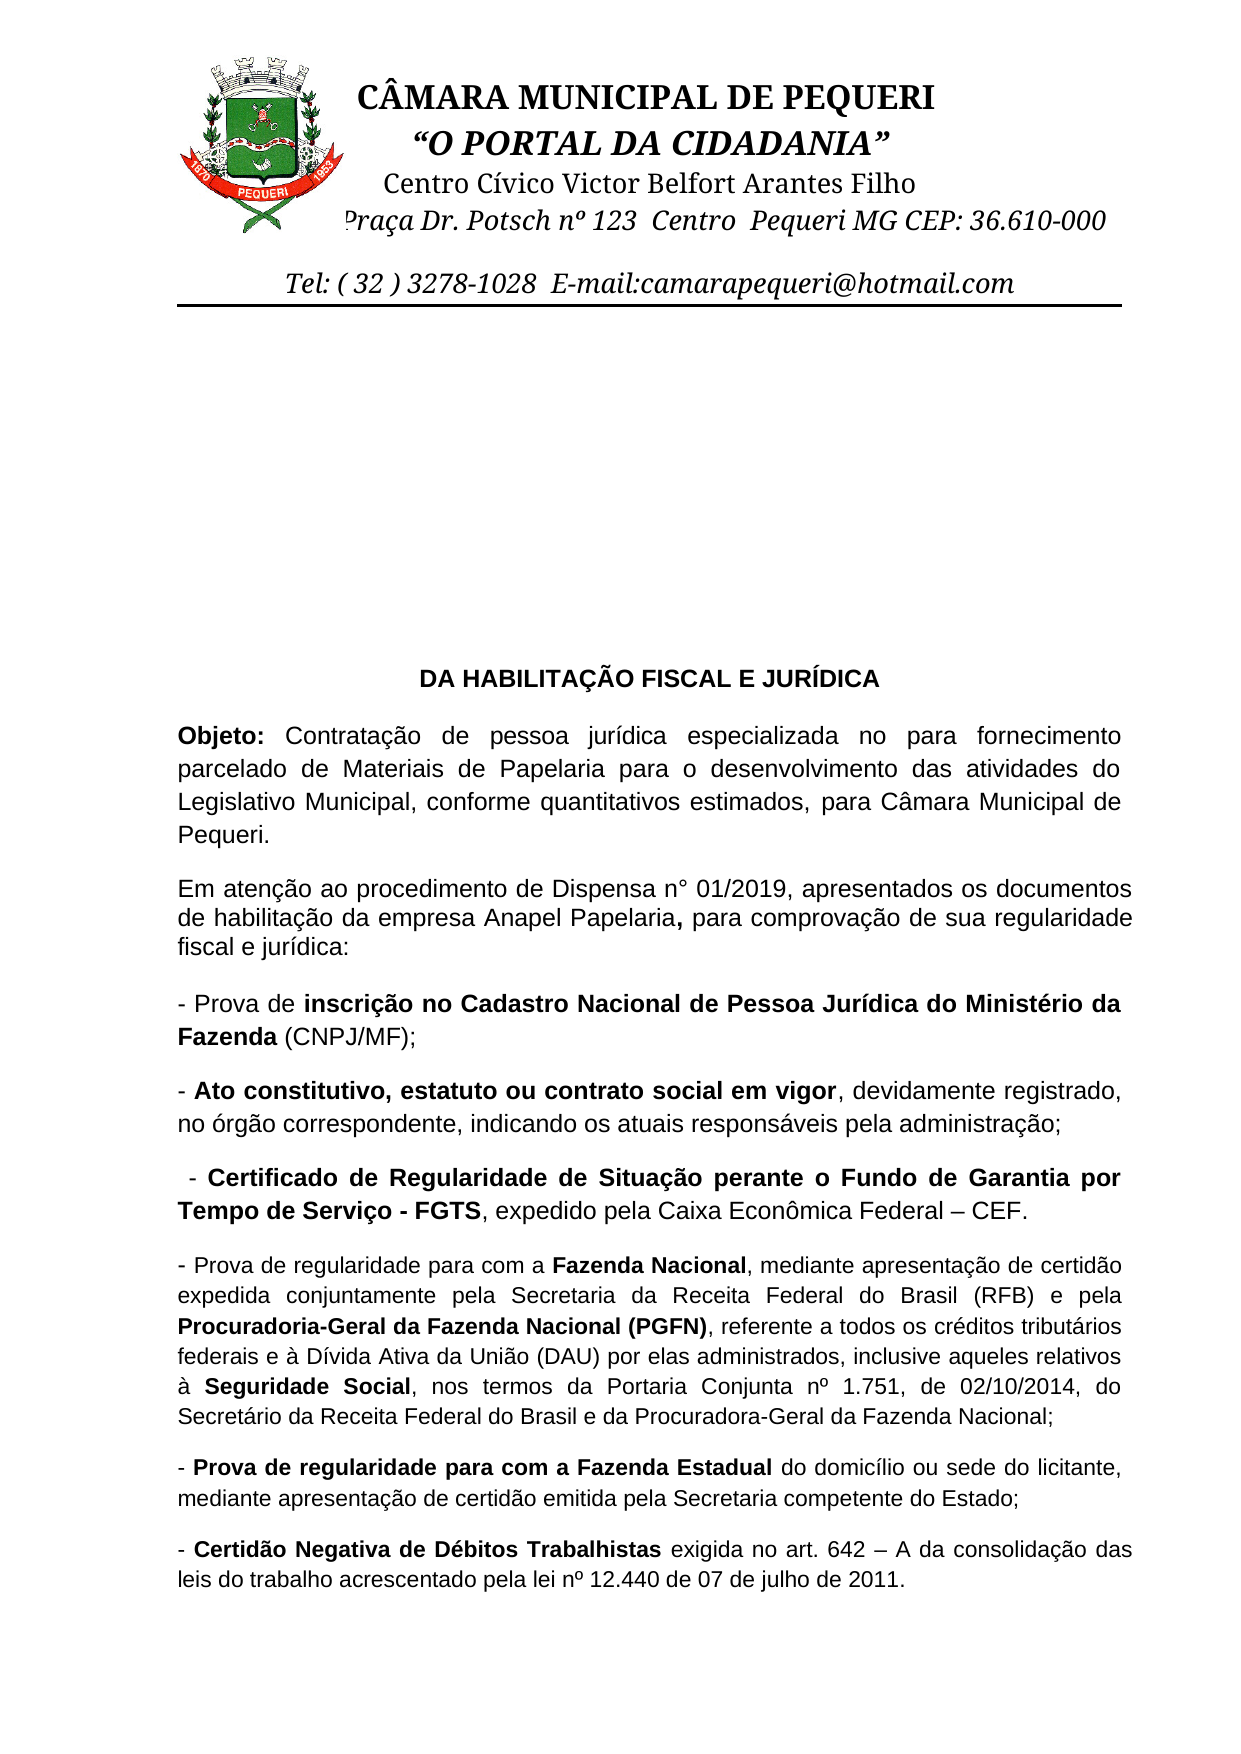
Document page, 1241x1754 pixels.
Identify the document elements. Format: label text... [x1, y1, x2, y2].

text - Ato constitutivo, estatuto ou contrato social em vigor, devidamente registrado, no órgão correspondente, indicando os atuais responsáveis pela administração; [177, 1076, 1122, 1138]
text - Prova de regularidade para com a Fazenda Estadual do domicílio ou sede do licitante, mediante apresentação de certidão emitida pela Secretaria competente do Estado; [177, 1454, 1122, 1511]
text - Prova de regularidade para com a Fazenda Nacional, mediante apresentação de certidão expedida conjuntamente pela Secretaria da Receita Federal do Brasil (RFB) e pela Procuradoria-Geral da Fazenda Nacional (PGFN), referente a todos os créditos tributários federais e à Dívida Ativa da União (DAU) por elas administrados, inclusive aqueles relativos à Seguridade Social, nos termos da Portaria Conjunta nº 1.751, de 02/10/2014, do Secretário da Receita Federal do Brasil e da Procuradora-Geral da Fazenda Nacional; [177, 1250, 1122, 1430]
text Objeto: Contratação de pessoa jurídica especializada no para fornecimento parcelado de Materiais de Papelaria para o desenvolvimento das atividades do Legislativo Municipal, conforme quantitativos estimados, para Câmara Municipal de Pequeri. [177, 721, 1122, 849]
title DA HABILITAÇÃO FISCAL E JURÍDICA [177, 664, 1122, 693]
picture [177, 55, 346, 234]
text - Certificado de Regularidade de Situação perante o Fundo de Garantia por Tempo de Serviço - FGTS, expedido pela Caixa Econômica Federal – CEF. [177, 1163, 1122, 1225]
text Em atenção ao procedimento de Dispensa n° 01/2019, apresentados os documentos de habilitação da empresa Anapel Papelaria, para comprovação de sua regularidade fiscal e jurídica: [177, 874, 1133, 961]
text - Prova de inscrição no Cadastro Nacional de Pessoa Jurídica do Ministério da Fazenda (CNPJ/MF); [177, 989, 1122, 1051]
text - Certidão Negativa de Débitos Trabalhistas exigida no art. 642 – A da consolidação das leis do trabalho acrescentado pela lei nº 12.440 de 07 de julho de 2011. [177, 1536, 1133, 1592]
